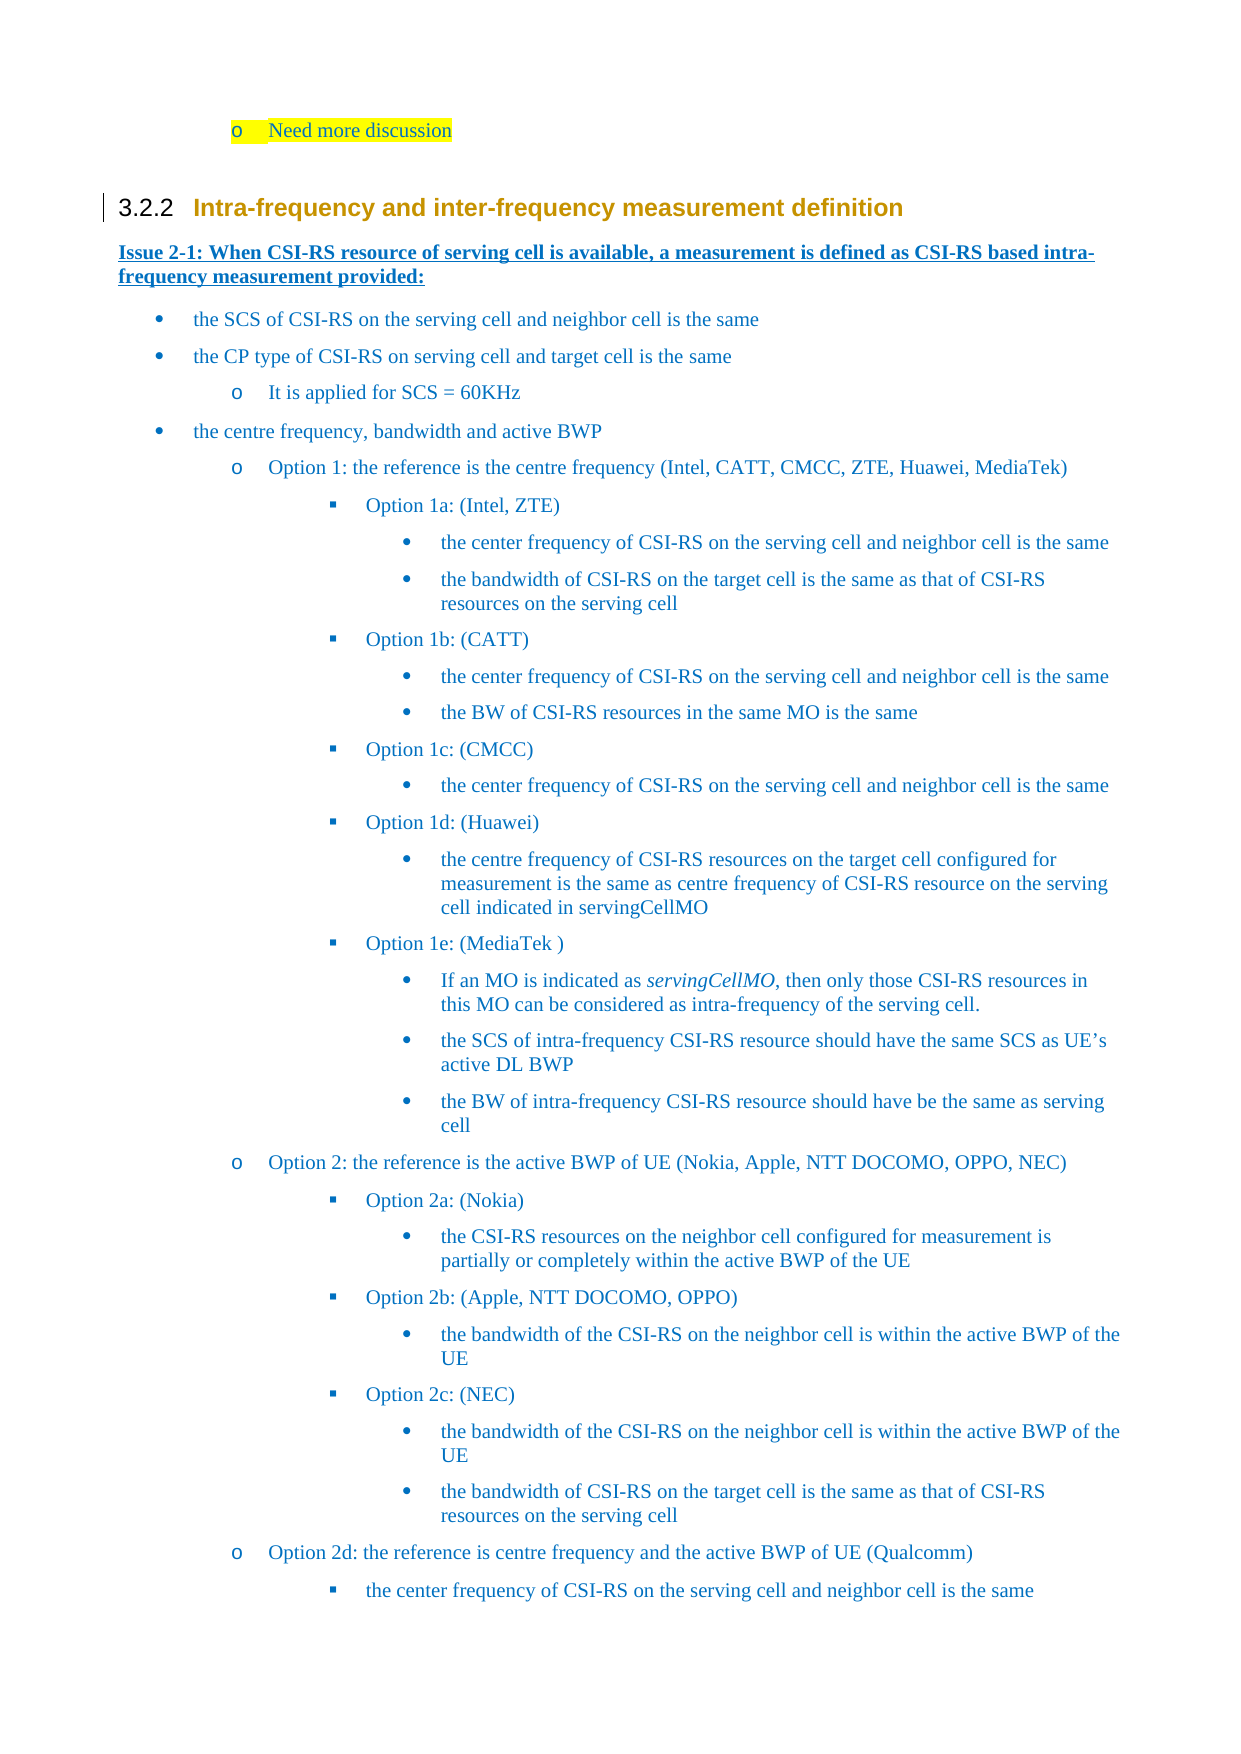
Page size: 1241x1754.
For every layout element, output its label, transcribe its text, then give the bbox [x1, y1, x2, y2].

text Issue 2-1: When CSI-RS resource of serving cell is available, a measurement is defined as CSI-RS based intra-frequency measurement provided: [118, 240, 1122, 288]
list the bandwidth of CSI-RS on the target cell is the same as that of CSI-RS resources on the serving cell [403, 1479, 1122, 1527]
list Option 1b: (CATT) [328, 627, 1122, 651]
list It is applied for SCS = 60KHz [231, 380, 1122, 406]
list the bandwidth of the CSI-RS on the neighbor cell is within the active BWP of the UE [403, 1322, 1122, 1370]
list Need more discussion [268, 118, 1122, 144]
list Option 2: the reference is the active BWP of UE (Nokia, Apple, NTT DOCOMO, OPPO, NEC) [231, 1149, 1122, 1175]
list the CP type of CSI-RS on serving cell and target cell is the same [156, 344, 1122, 368]
list the BW of intra-frequency CSI-RS resource should have be the same as serving cell [403, 1089, 1122, 1137]
list Option 2a: (Nokia) [328, 1188, 1122, 1212]
list Option 2d: the reference is centre frequency and the active BWP of UE (Qualcomm) [231, 1540, 1122, 1566]
subtitle Intra-frequency and inter-frequency measurement definition [118, 193, 1122, 222]
list the BW of CSI-RS resources in the same MO is the same [403, 700, 1122, 724]
list Option 1: the reference is the centre frequency (Intel, CATT, CMCC, ZTE, Huawei, MediaTek) [231, 455, 1122, 481]
list Option 1d: (Huawei) [328, 810, 1122, 834]
list Option 1a: (Intel, ZTE) [328, 493, 1122, 517]
list the CSI-RS resources on the neighbor cell configured for measurement is partially or completely within the active BWP of the UE [403, 1224, 1122, 1272]
list the bandwidth of the CSI-RS on the neighbor cell is within the active BWP of the UE [403, 1419, 1122, 1467]
list the center frequency of CSI-RS on the serving cell and neighbor cell is the same [403, 664, 1122, 688]
list the SCS of intra-frequency CSI-RS resource should have the same SCS as UE’s active DL BWP [403, 1028, 1122, 1076]
list If an MO is indicated as servingCellMO, then only those CSI-RS resources in this MO can be considered as intra-frequency of the serving cell. [403, 968, 1122, 1016]
list the bandwidth of CSI-RS on the target cell is the same as that of CSI-RS resources on the serving cell [403, 566, 1122, 614]
list Option 2b: (Apple, NTT DOCOMO, OPPO) [328, 1285, 1122, 1309]
list the centre frequency of CSI-RS resources on the target cell configured for measurement is the same as centre frequency of CSI-RS resource on the serving cell indicated in servingCellMO [403, 846, 1122, 919]
list the center frequency of CSI-RS on the serving cell and neighbor cell is the same [328, 1578, 1122, 1602]
list Option 1e: (MediaTek ) [328, 931, 1122, 955]
list Option 1c: (CMCC) [328, 737, 1122, 761]
list the center frequency of CSI-RS on the serving cell and neighbor cell is the same [403, 530, 1122, 554]
list the centre frequency, bandwidth and active BWP [156, 418, 1122, 443]
list the center frequency of CSI-RS on the serving cell and neighbor cell is the same [403, 773, 1122, 797]
list Option 2c: (NEC) [328, 1382, 1122, 1406]
list the SCS of CSI-RS on the serving cell and neighbor cell is the same [156, 307, 1122, 331]
